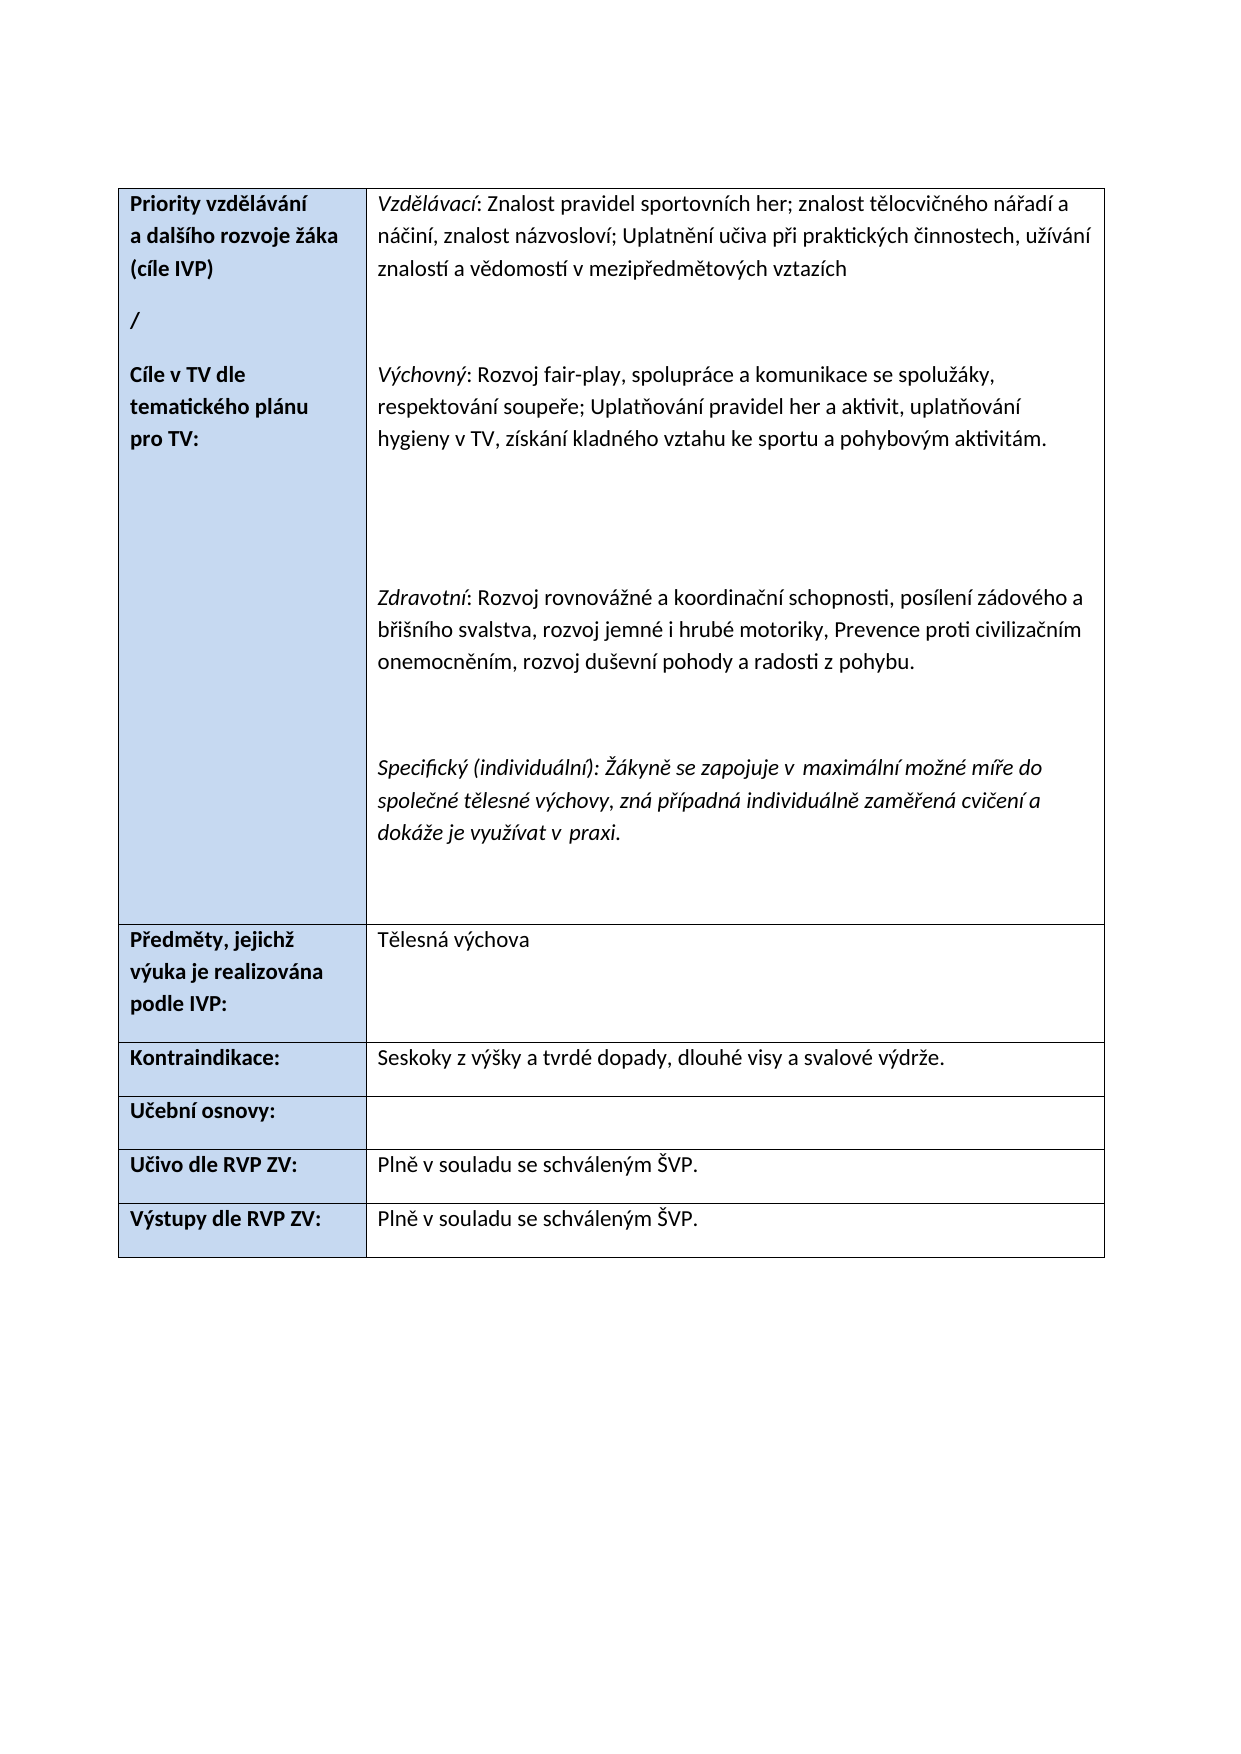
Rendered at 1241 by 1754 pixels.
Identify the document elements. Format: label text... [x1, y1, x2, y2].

table_cell Seskoky z výšky a tvrdé dopady, dlouhé visy a svalové výdrže. [367, 1043, 1104, 1096]
table_cell Kontraindikace: [119, 1043, 366, 1096]
table_header Priority vzdělávání a dalšího rozvoje žáka (cíle IVP) / Cíle v TV dle tematického plánu pro TV: [119, 189, 366, 924]
table_header Vzdělávací: Znalost pravidel sportovních her; znalost tělocvičného nářadí a náčiní, znalost názvosloví; Uplatnění učiva při praktických činnostech, užívání znalostí a vědomostí v mezipředmětových vztazích Výchovný: Rozvoj fair-play, spolupráce a komunikace se spolužáky, respektování soupeře; Uplatňování pravidel her a aktivit, uplatňování hygieny v TV, získání kladného vztahu ke sportu a pohybovým aktivitám. Zdravotní: Rozvoj rovnovážné a koordinační schopnosti, posílení zádového a břišního svalstva, rozvoj jemné i hrubé motoriky, Prevence proti civilizačním onemocněním, rozvoj duševní pohody a radosti z pohybu. Specifický (individuální): Žákyně se zapojuje v maximální možné míře do společné tělesné výchovy, zná případná individuálně zaměřená cvičení a dokáže je využívat v praxi. [367, 189, 1104, 924]
table_cell Tělesná výchova [367, 925, 1104, 1042]
table_cell Plně v souladu se schváleným ŠVP. [367, 1204, 1104, 1257]
table_cell Učební osnovy: [119, 1097, 366, 1149]
table_cell Plně v souladu se schváleným ŠVP. [367, 1150, 1104, 1203]
table_cell Výstupy dle RVP ZV: [119, 1204, 366, 1257]
table_cell Učivo dle RVP ZV: [119, 1150, 366, 1203]
table_cell [367, 1097, 1104, 1149]
table_cell Předměty, jejichž výuka je realizována podle IVP: [119, 925, 366, 1042]
